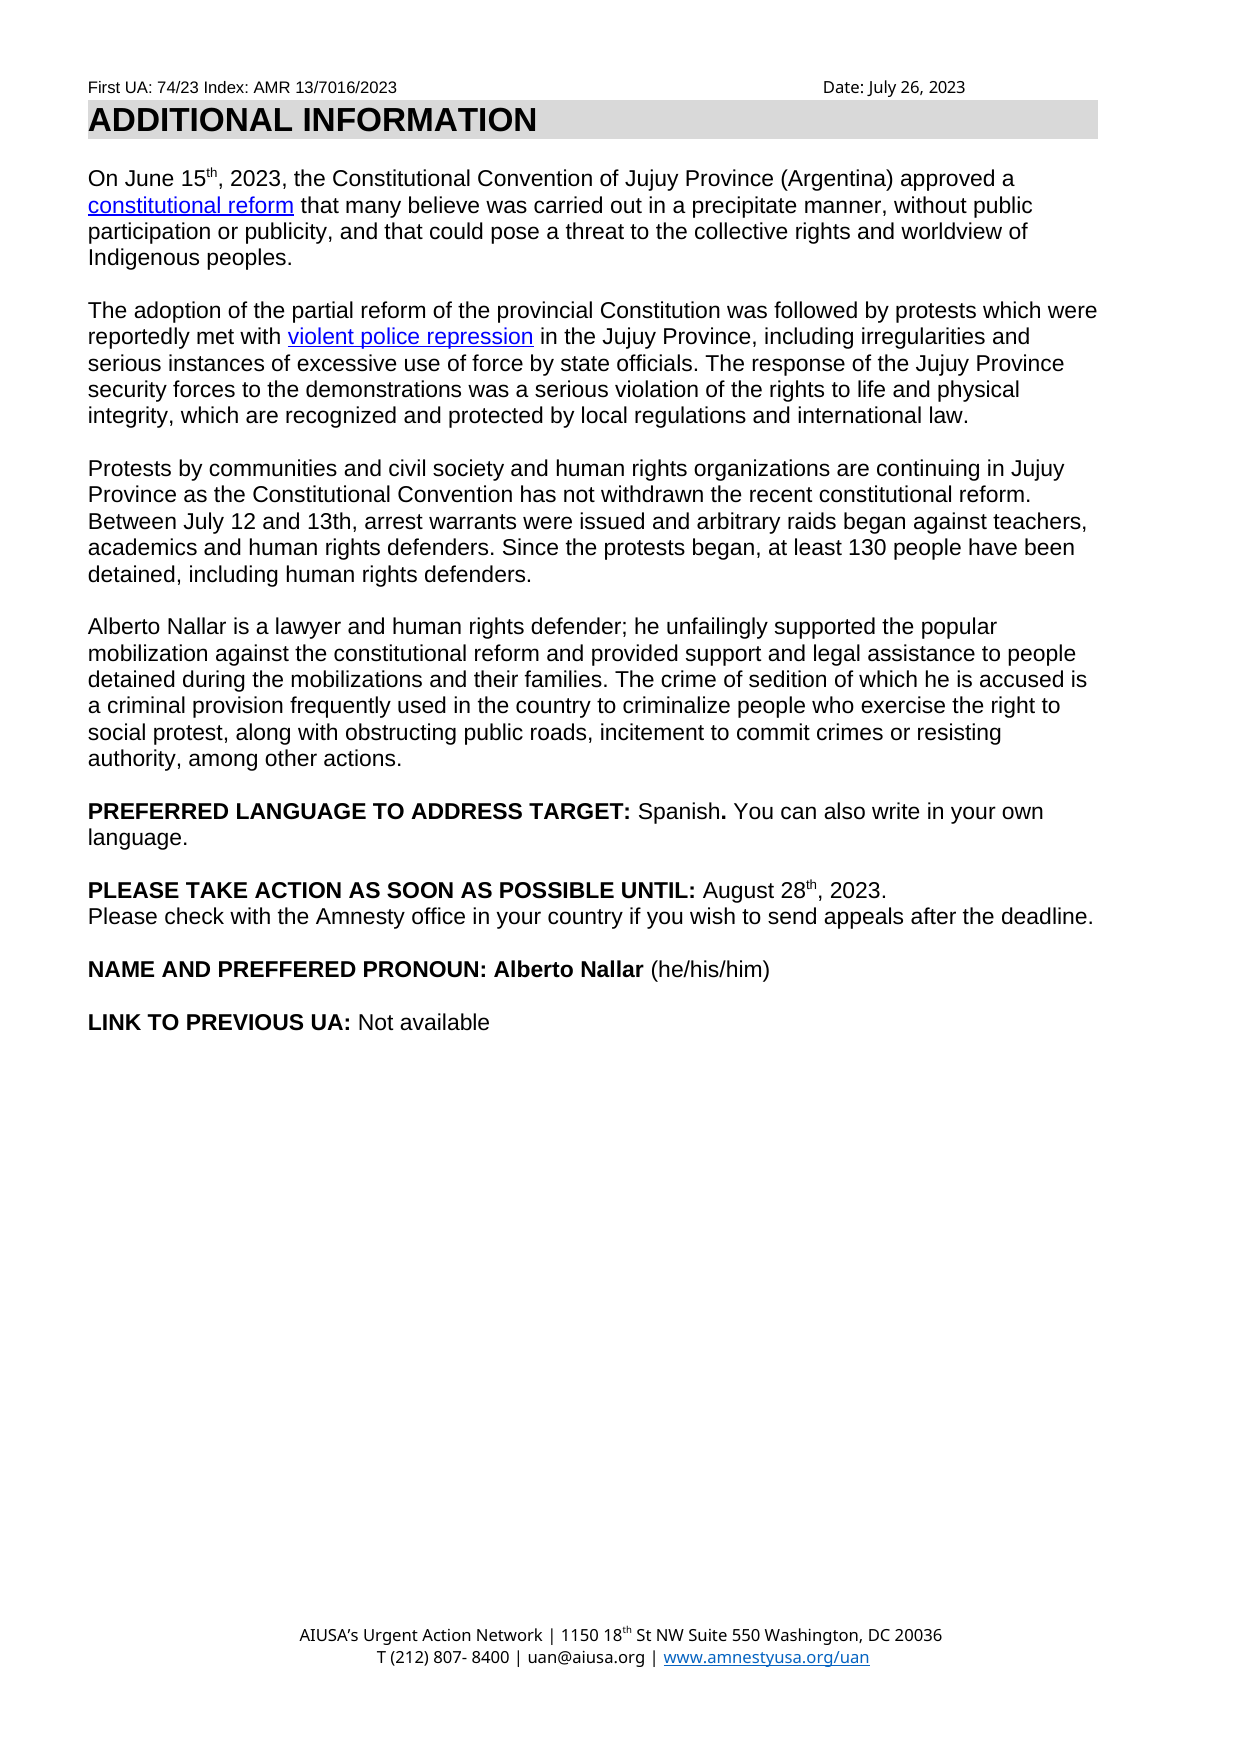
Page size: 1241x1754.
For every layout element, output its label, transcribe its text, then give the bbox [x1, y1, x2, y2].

text On June 15th, 2023, the Constitutional Convention of Jujuy Province (Argentina) approved a constitutional reform that many believe was carried out in a precipitate manner, without public participation or publicity, and that could pose a threat to the collective rights and worldview of Indigenous peoples. [88, 165, 1098, 271]
subtitle Additional information [88, 100, 1098, 139]
text LINK TO PREVIOUS UA: Not available [88, 1008, 1098, 1035]
text NAME AND PREFFERED PRONOUN: Alberto Nallar (he/his/him) [88, 956, 1098, 982]
text Please check with the Amnesty office in your country if you wish to send appeals after the deadline. [88, 903, 1098, 929]
text The adoption of the partial reform of the provincial Constitution was followed by protests which were reportedly met with violent police repression in the Jujuy Province, including irregularities and serious instances of excessive use of force by state officials. The response of the Jujuy Province security forces to the demonstrations was a serious violation of the rights to life and physical integrity, which are recognized and protected by local regulations and international law. [88, 297, 1098, 429]
text PLEASE TAKE ACTION AS SOON AS POSSIBLE UNTIL: August 28th, 2023. [88, 877, 1098, 903]
text Protests by communities and civil society and human rights organizations are continuing in Jujuy Province as the Constitutional Convention has not withdrawn the recent constitutional reform. Between July 12 and 13th, arrest warrants were issued and arbitrary raids began against teachers, academics and human rights defenders. Since the protests began, at least 130 people have been detained, including human rights defenders. [88, 455, 1098, 587]
text Alberto Nallar is a lawyer and human rights defender; he unfailingly supported the popular mobilization against the constitutional reform and provided support and legal assistance to people detained during the mobilizations and their families. The crime of sedition of which he is accused is a criminal provision frequently used in the country to criminalize people who exercise the right to social protest, along with obstructing public roads, incitement to commit crimes or resisting authority, among other actions. PREFERRED LANGUAGE TO ADDRESS TARGET: Spanish. You can also write in your own language. [88, 613, 1098, 850]
